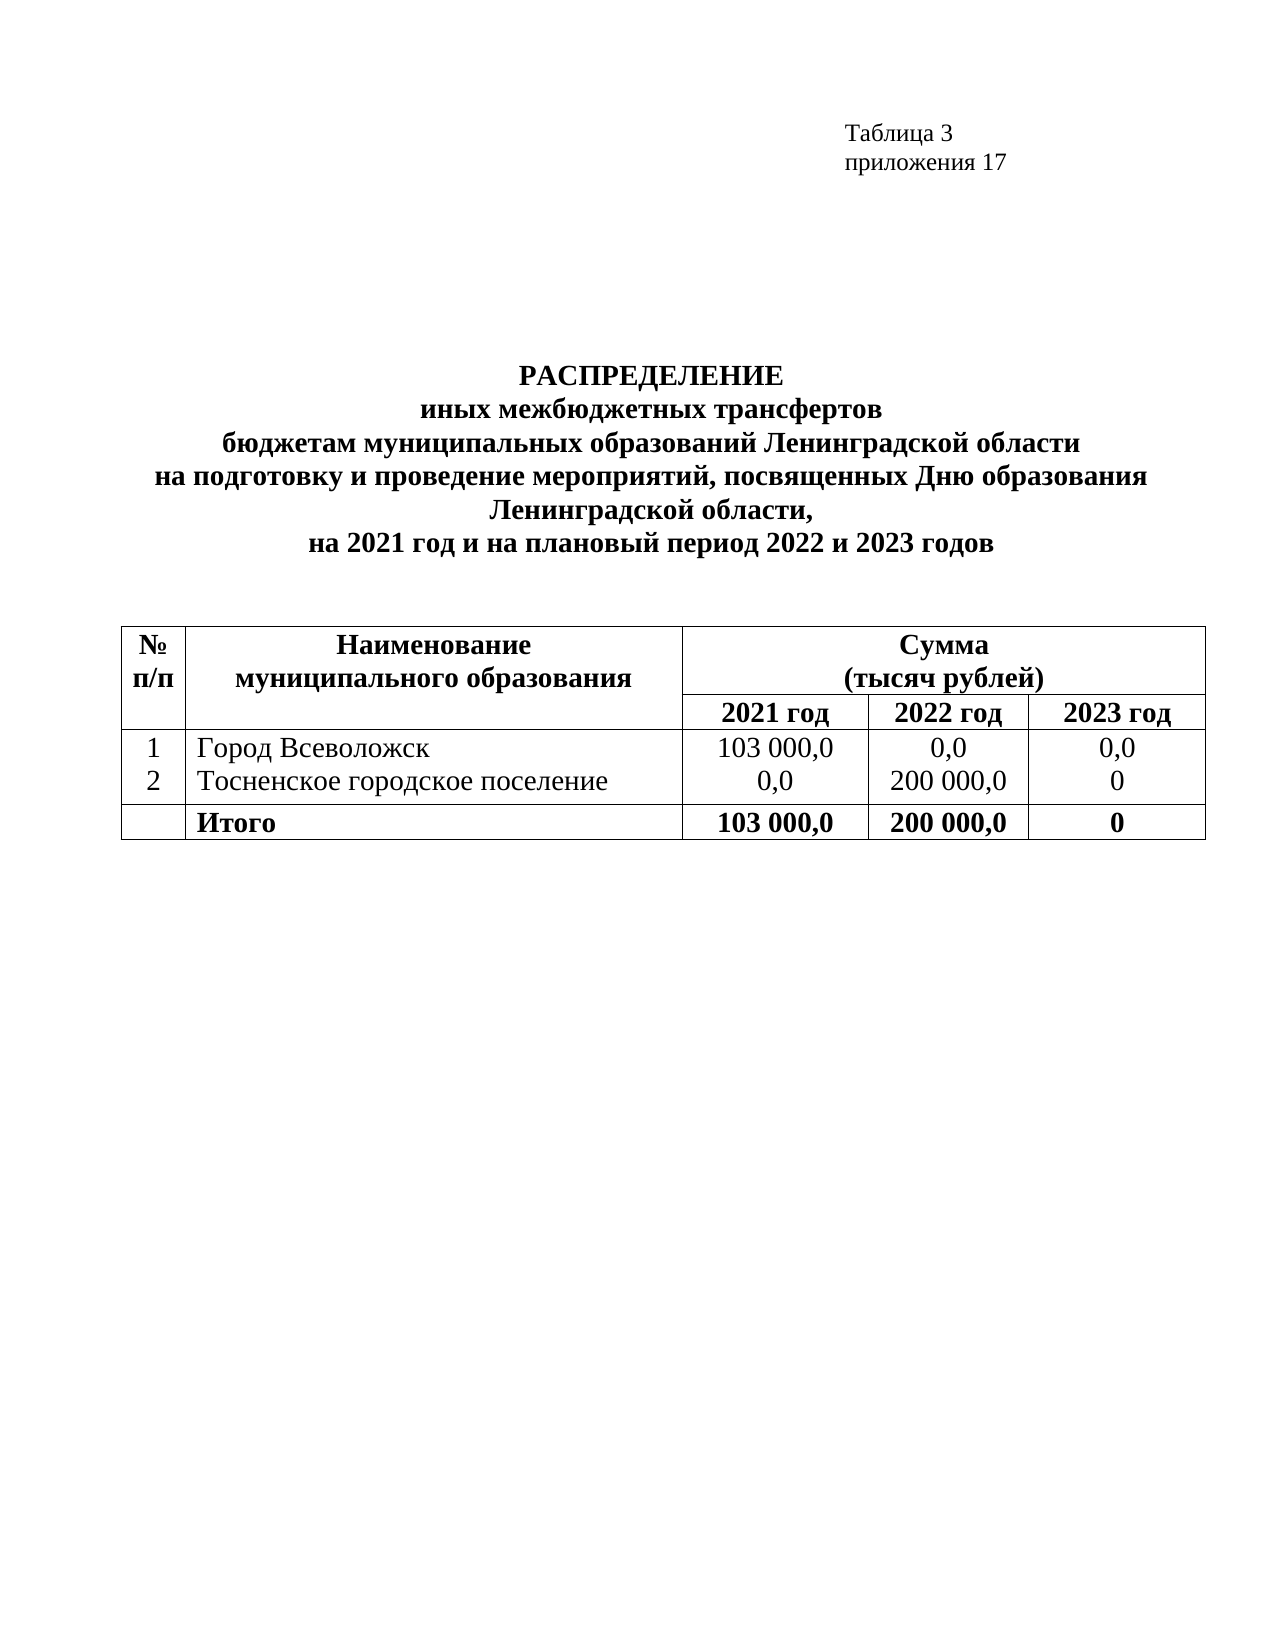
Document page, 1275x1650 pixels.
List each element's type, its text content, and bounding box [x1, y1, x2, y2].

table_cell 103 000,0 0,0 [683, 730, 868, 804]
table_cell 2021 год [683, 695, 868, 729]
table_header Сумма (тысяч рублей) [683, 627, 1205, 694]
table_cell 200 000,0 [869, 805, 1028, 838]
table_cell 2022 год [869, 695, 1028, 729]
table_cell 1 2 [122, 730, 185, 804]
text бюджетам муниципальных образований Ленинградской области [136, 425, 1167, 458]
table_cell 0 [1029, 805, 1205, 838]
table_cell 103 000,0 [683, 805, 868, 838]
table_cell [122, 805, 185, 838]
table_cell 2023 год [1029, 695, 1205, 729]
table_cell 0,0 0 [1029, 730, 1205, 804]
text на подготовку и проведение мероприятий, посвященных Дню образования Ленинградской области, [136, 458, 1167, 525]
text РАСПРЕДЕЛЕНИЕ [136, 358, 1167, 391]
table_cell Город Всеволожск Тосненское городское поселение [186, 730, 682, 804]
table_header Наименование муниципального образования [186, 627, 682, 729]
table_header № п/п [122, 627, 185, 729]
text Таблица 3 [844, 118, 1167, 147]
table_cell 0,0 200 000,0 [869, 730, 1028, 804]
text на 2021 год и на плановый период 2022 и 2023 годов [136, 525, 1167, 559]
table_cell Итого [186, 805, 682, 838]
text иных межбюджетных трансфертов [136, 391, 1167, 425]
text приложения 17 [844, 147, 1167, 176]
